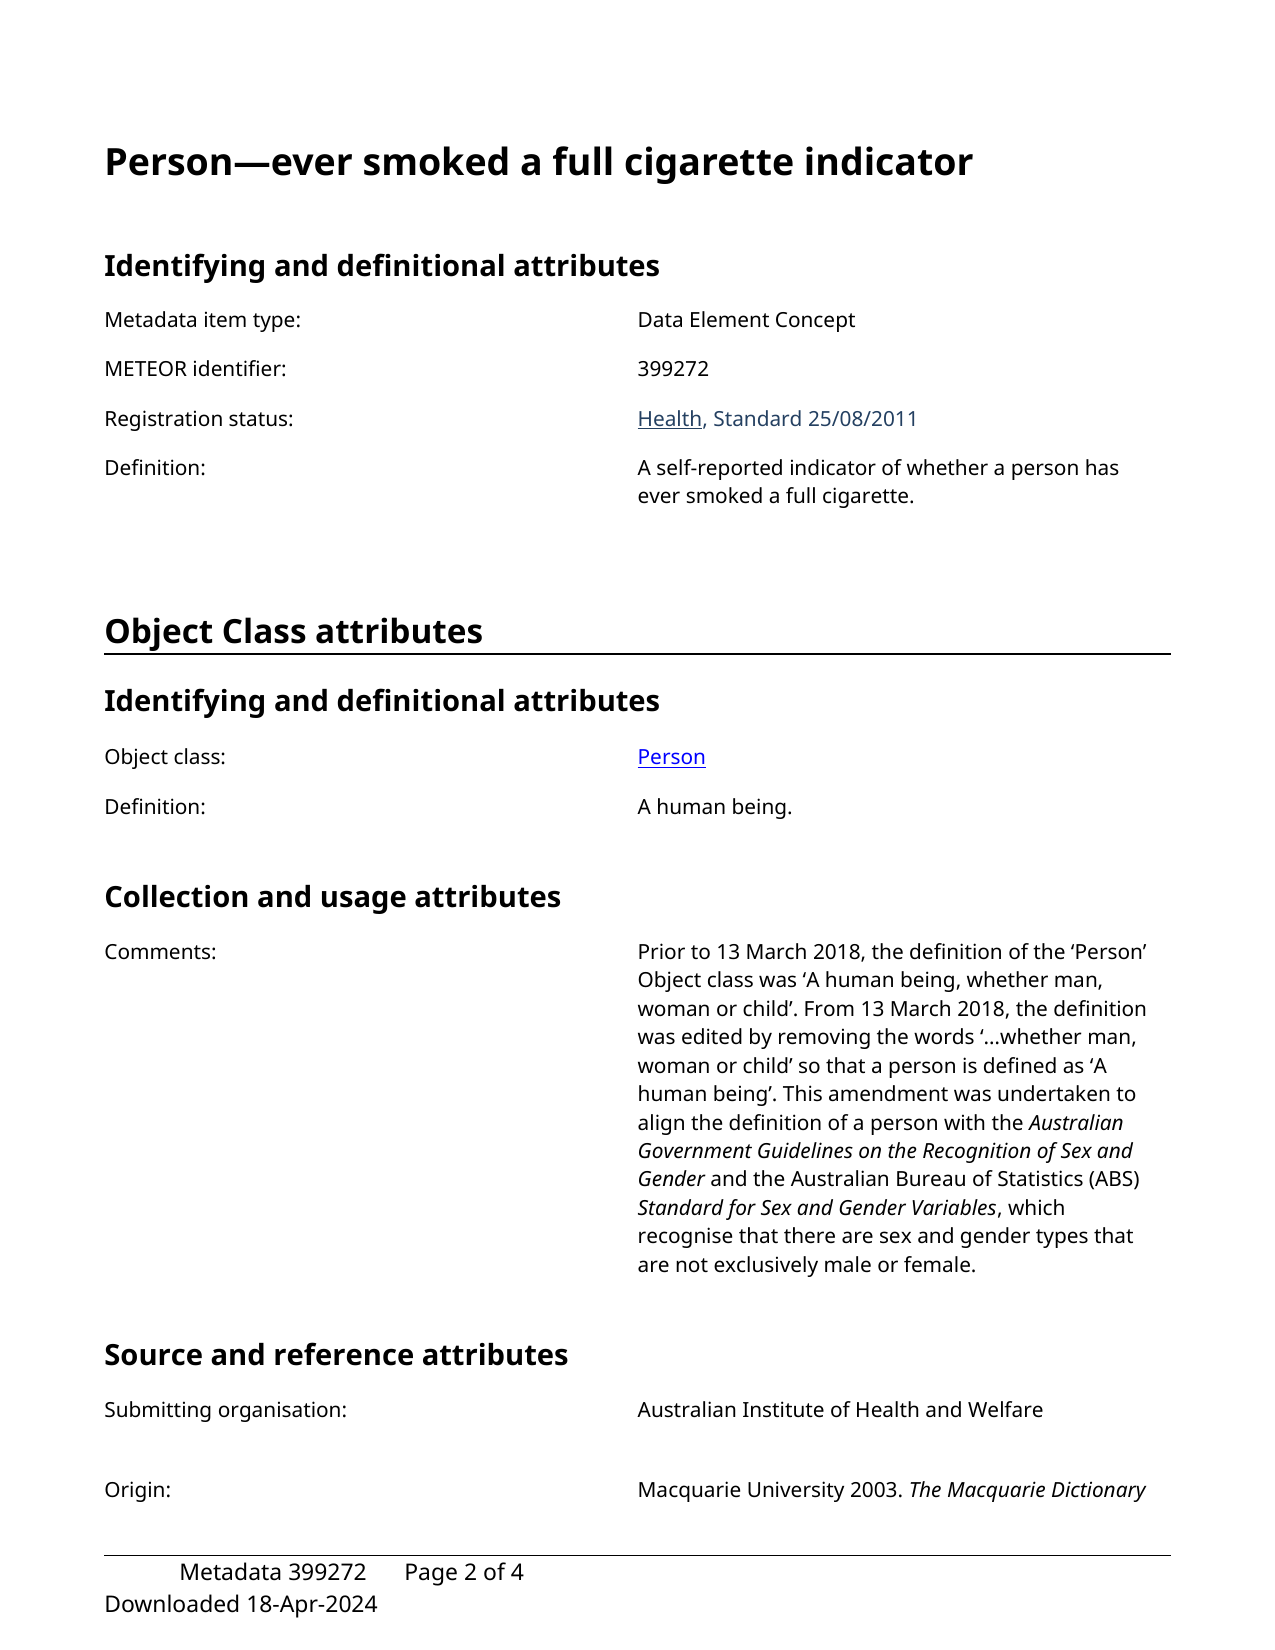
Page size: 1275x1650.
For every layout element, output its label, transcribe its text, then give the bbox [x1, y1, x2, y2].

table_cell Origin: [93, 1465, 626, 1514]
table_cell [626, 1465, 1159, 1514]
table_cell Submitting organisation: [93, 1385, 626, 1465]
table_cell A self-reported indicator of whether a person has ever smoked a full cigarette. [626, 443, 1159, 520]
table_cell METEOR identifier: [93, 344, 626, 393]
table_header Person [626, 732, 1159, 781]
table_cell Prior to 13 March 2018, the definition of the ‘Person’ Object class was ‘A human being, whether man, woman or child’. From 13 March 2018, the definition was edited by removing the words ‘…whether man, woman or child’ so that a person is defined as ‘A human being’. This amendment was undertaken to align the definition of a person with the Australian Government Guidelines on the Recognition of Sex and Gender and the Australian Bureau of Statistics (ABS) Standard for Sex and Gender Variables, which recognise that there are sex and gender types that are not exclusively male or female. [626, 927, 1159, 1289]
table_cell 399272 [626, 344, 1159, 393]
subtitle Person—ever smoked a full cigarette indicator [104, 135, 1171, 186]
table_cell Comments: [93, 927, 626, 1289]
table_cell A human being. [626, 781, 1159, 831]
table_cell Source and reference attributes [93, 1289, 1159, 1384]
table_cell Registration status: [93, 394, 626, 443]
table_cell Health, Standard 25/08/2011 [626, 394, 1159, 443]
subtitle Identifying and definitional attributes [104, 680, 1171, 719]
table_cell Metadata item type: [93, 295, 626, 344]
table_cell Definition: [93, 781, 626, 831]
table_header Identifying and definitional attributes [93, 199, 1159, 295]
table_cell Data Element Concept [626, 295, 1159, 344]
table_cell Australian Institute of Health and Welfare [626, 1385, 1159, 1465]
subtitle Object Class attributes [104, 608, 1171, 653]
table_cell Collection and usage attributes [93, 831, 1159, 927]
table_header Object class: [93, 732, 626, 781]
table_cell Definition: [93, 443, 626, 520]
